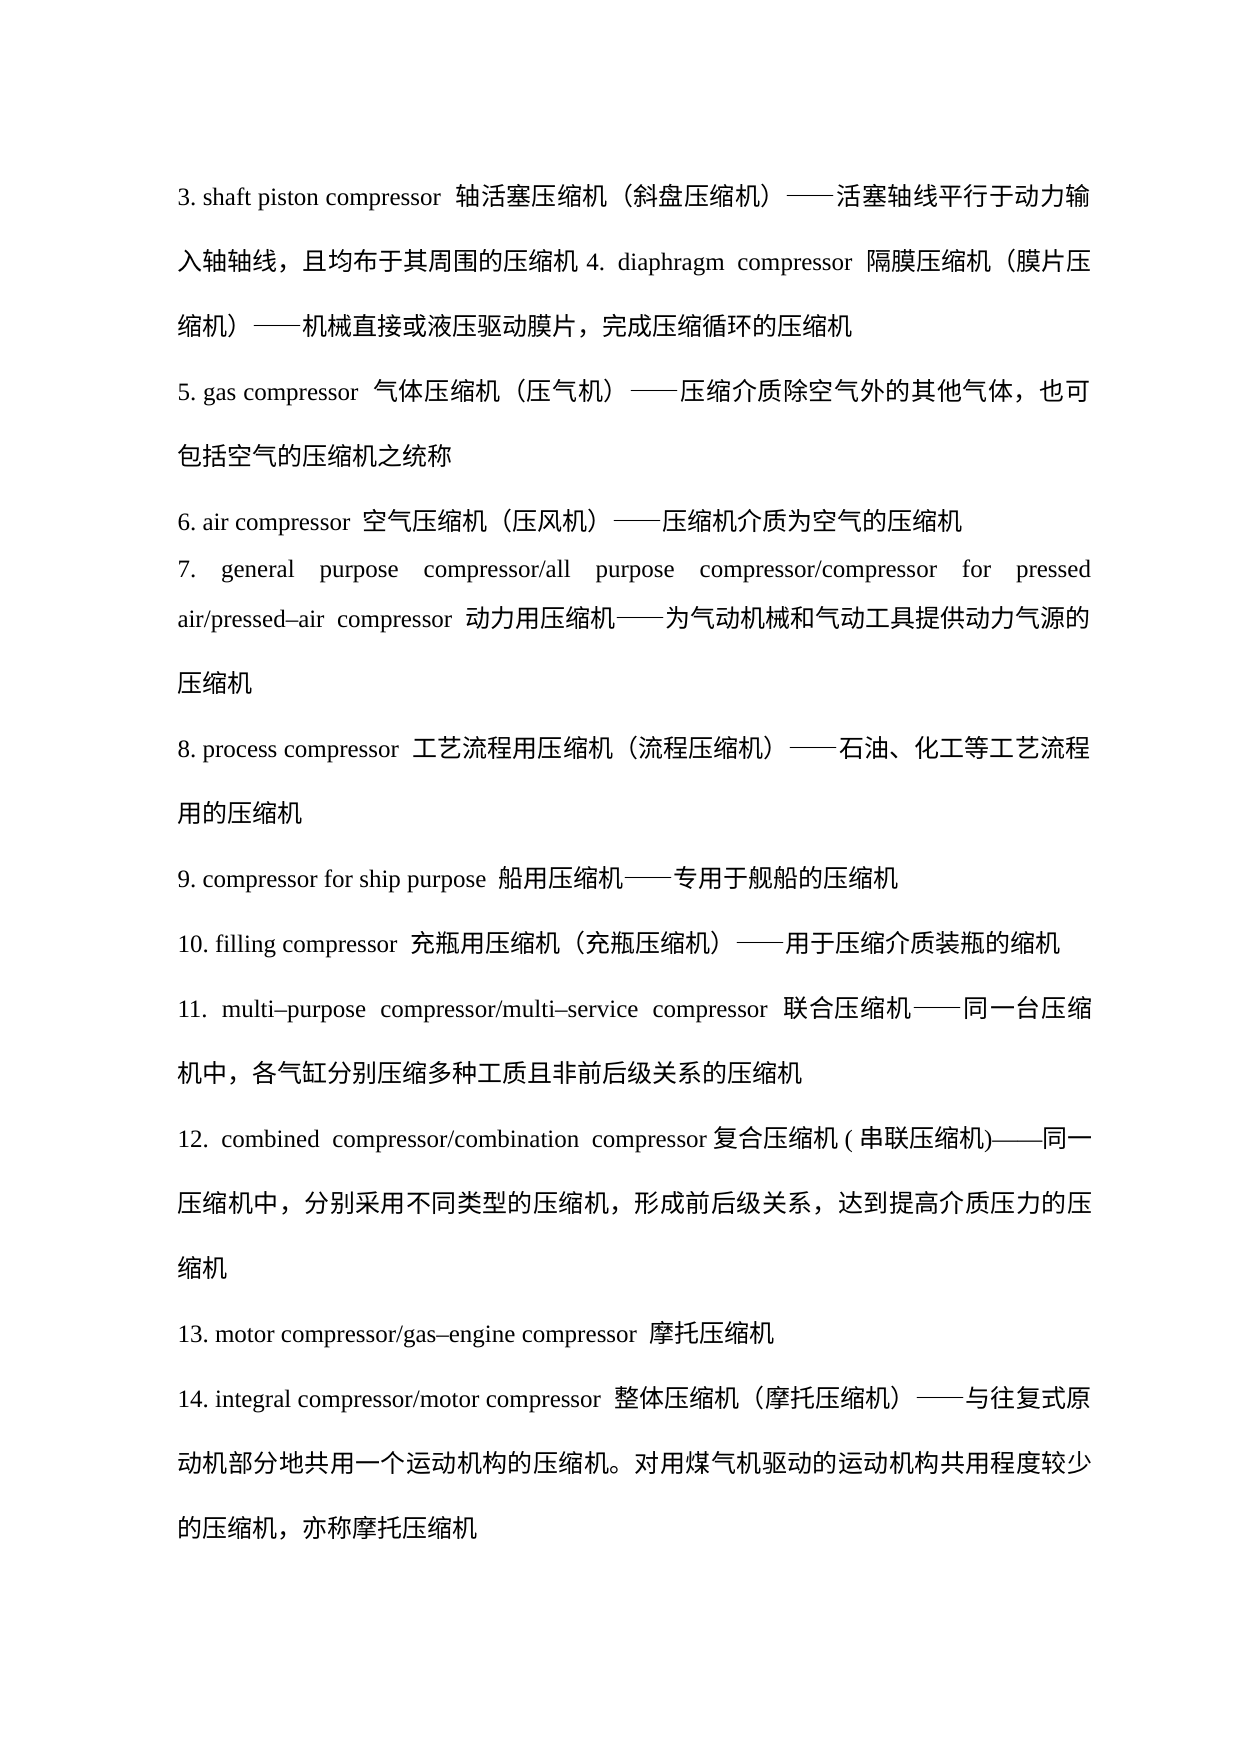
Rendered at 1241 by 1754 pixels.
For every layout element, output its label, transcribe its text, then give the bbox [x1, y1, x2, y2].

text 11. multi–purpose compressor/multi–service compressor 联合压缩机——同一台压缩机中，各气缸分别压缩多种工质且非前后级关系的压缩机 [177, 974, 1092, 1104]
text 9. compressor for ship purpose 船用压缩机——专用于舰船的压缩机 [177, 844, 1092, 909]
text 14. integral compressor/motor compressor 整体压缩机（摩托压缩机）——与往复式原动机部分地共用一个运动机构的压缩机。对用煤气机驱动的运动机构共用程度较少的压缩机，亦称摩托压缩机 [177, 1364, 1092, 1559]
text 13. motor compressor/gas–engine compressor 摩托压缩机 [177, 1299, 1092, 1364]
text 5. gas compressor 气体压缩机（压气机）——压缩介质除空气外的其他气体，也可包括空气的压缩机之统称 [177, 357, 1092, 487]
text 8. process compressor 工艺流程用压缩机（流程压缩机）——石油、化工等工艺流程用的压缩机 [177, 714, 1092, 844]
text 12. combined compressor/combination compressor 复合压缩机 ( 串联压缩机)——同一压缩机中，分别采用不同类型的压缩机，形成前后级关系，达到提高介质压力的压缩机 [177, 1104, 1092, 1299]
text 3. shaft piston compressor 轴活塞压缩机（斜盘压缩机）——活塞轴线平行于动力输入轴轴线，且均布于其周围的压缩机 4. diaphragm compressor 隔膜压缩机（膜片压缩机）——机械直接或液压驱动膜片，完成压缩循环的压缩机 [177, 162, 1092, 357]
text 7. general purpose compressor/all purpose compressor/compressor for pressed air/pressed–air compressor 动力用压缩机——为气动机械和气动工具提供动力气源的压缩机 [177, 552, 1092, 714]
text 6. air compressor 空气压缩机（压风机）——压缩机介质为空气的压缩机 [177, 487, 1092, 552]
text 10. filling compressor 充瓶用压缩机（充瓶压缩机）——用于压缩介质装瓶的缩机 [177, 909, 1092, 974]
